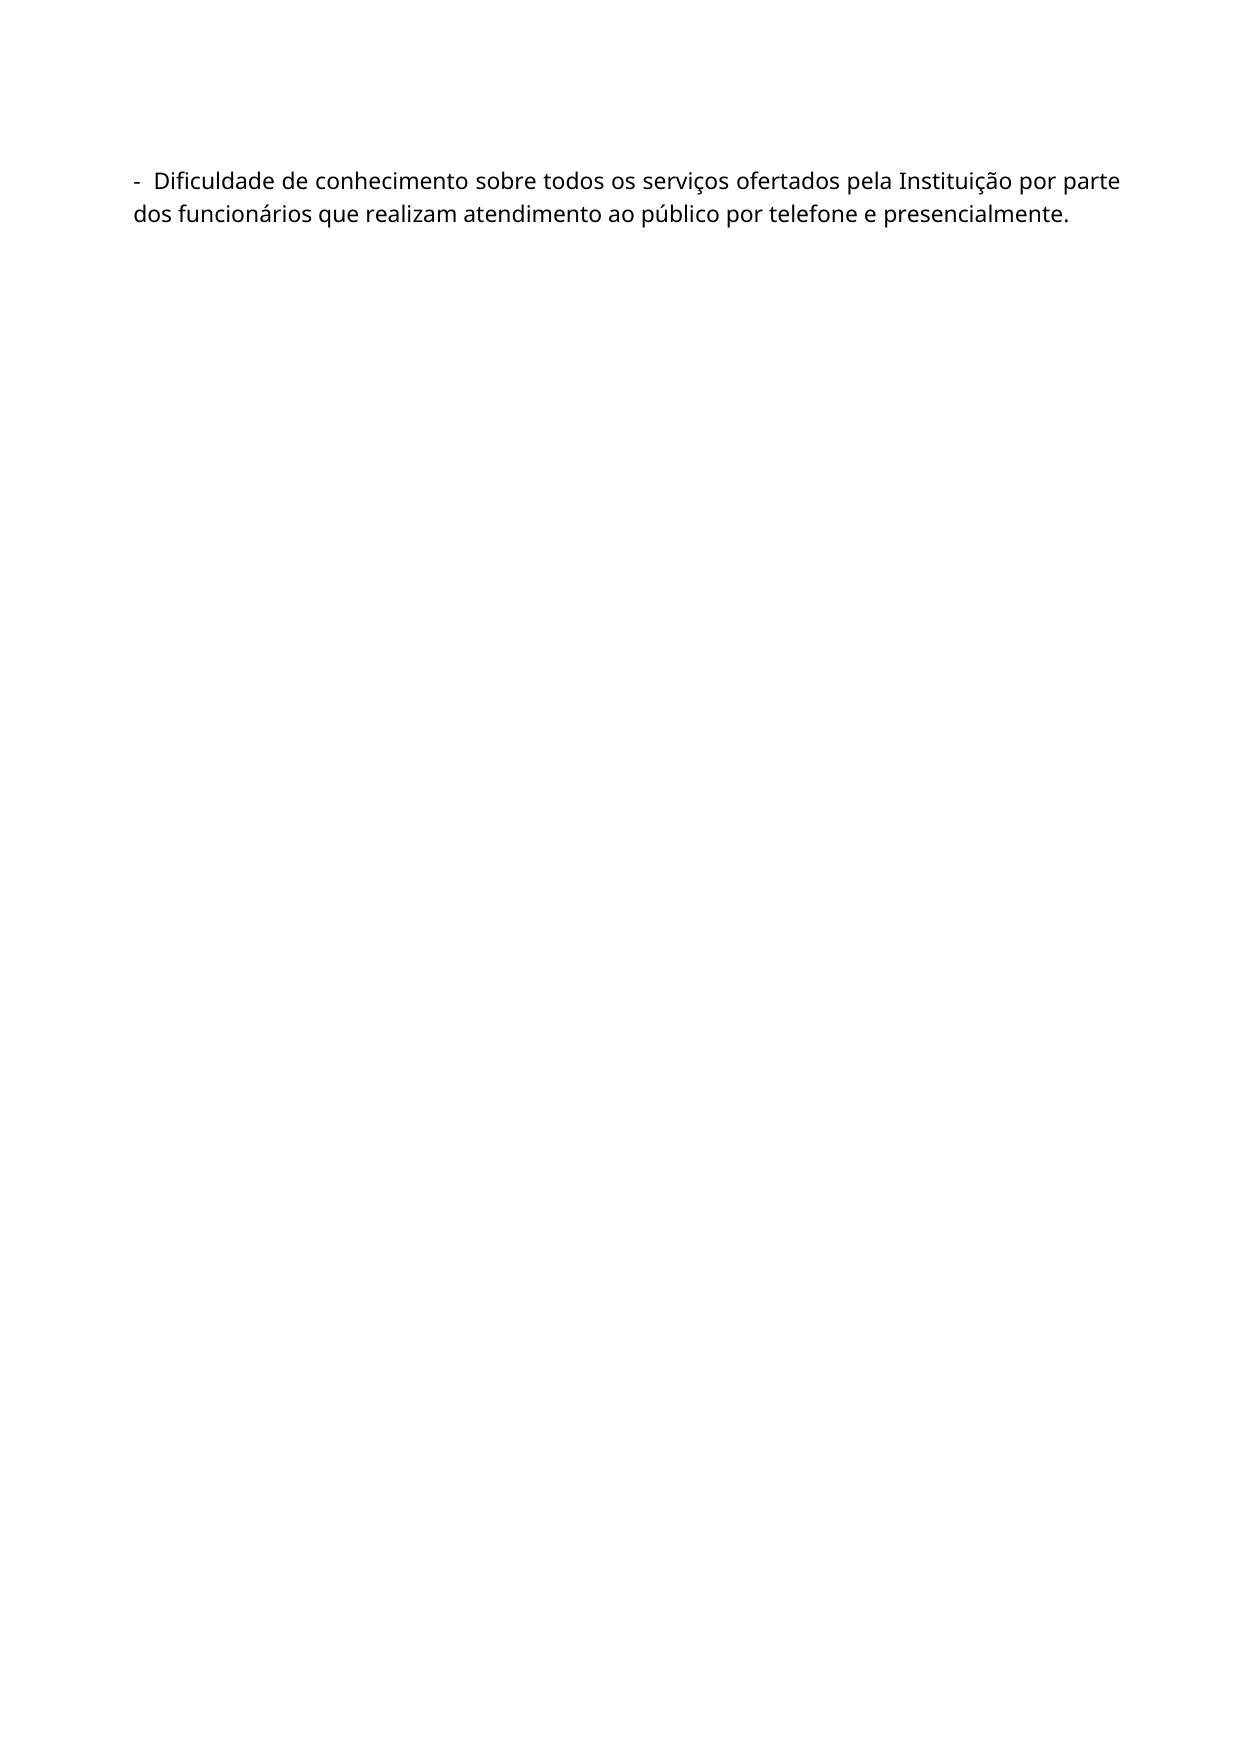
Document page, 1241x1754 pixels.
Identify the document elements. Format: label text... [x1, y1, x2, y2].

list Dificuldade de conhecimento sobre todos os serviços ofertados pela Instituição por parte dos funcionários que realizam atendimento ao público por telefone e presencialmente. [133, 164, 1122, 229]
